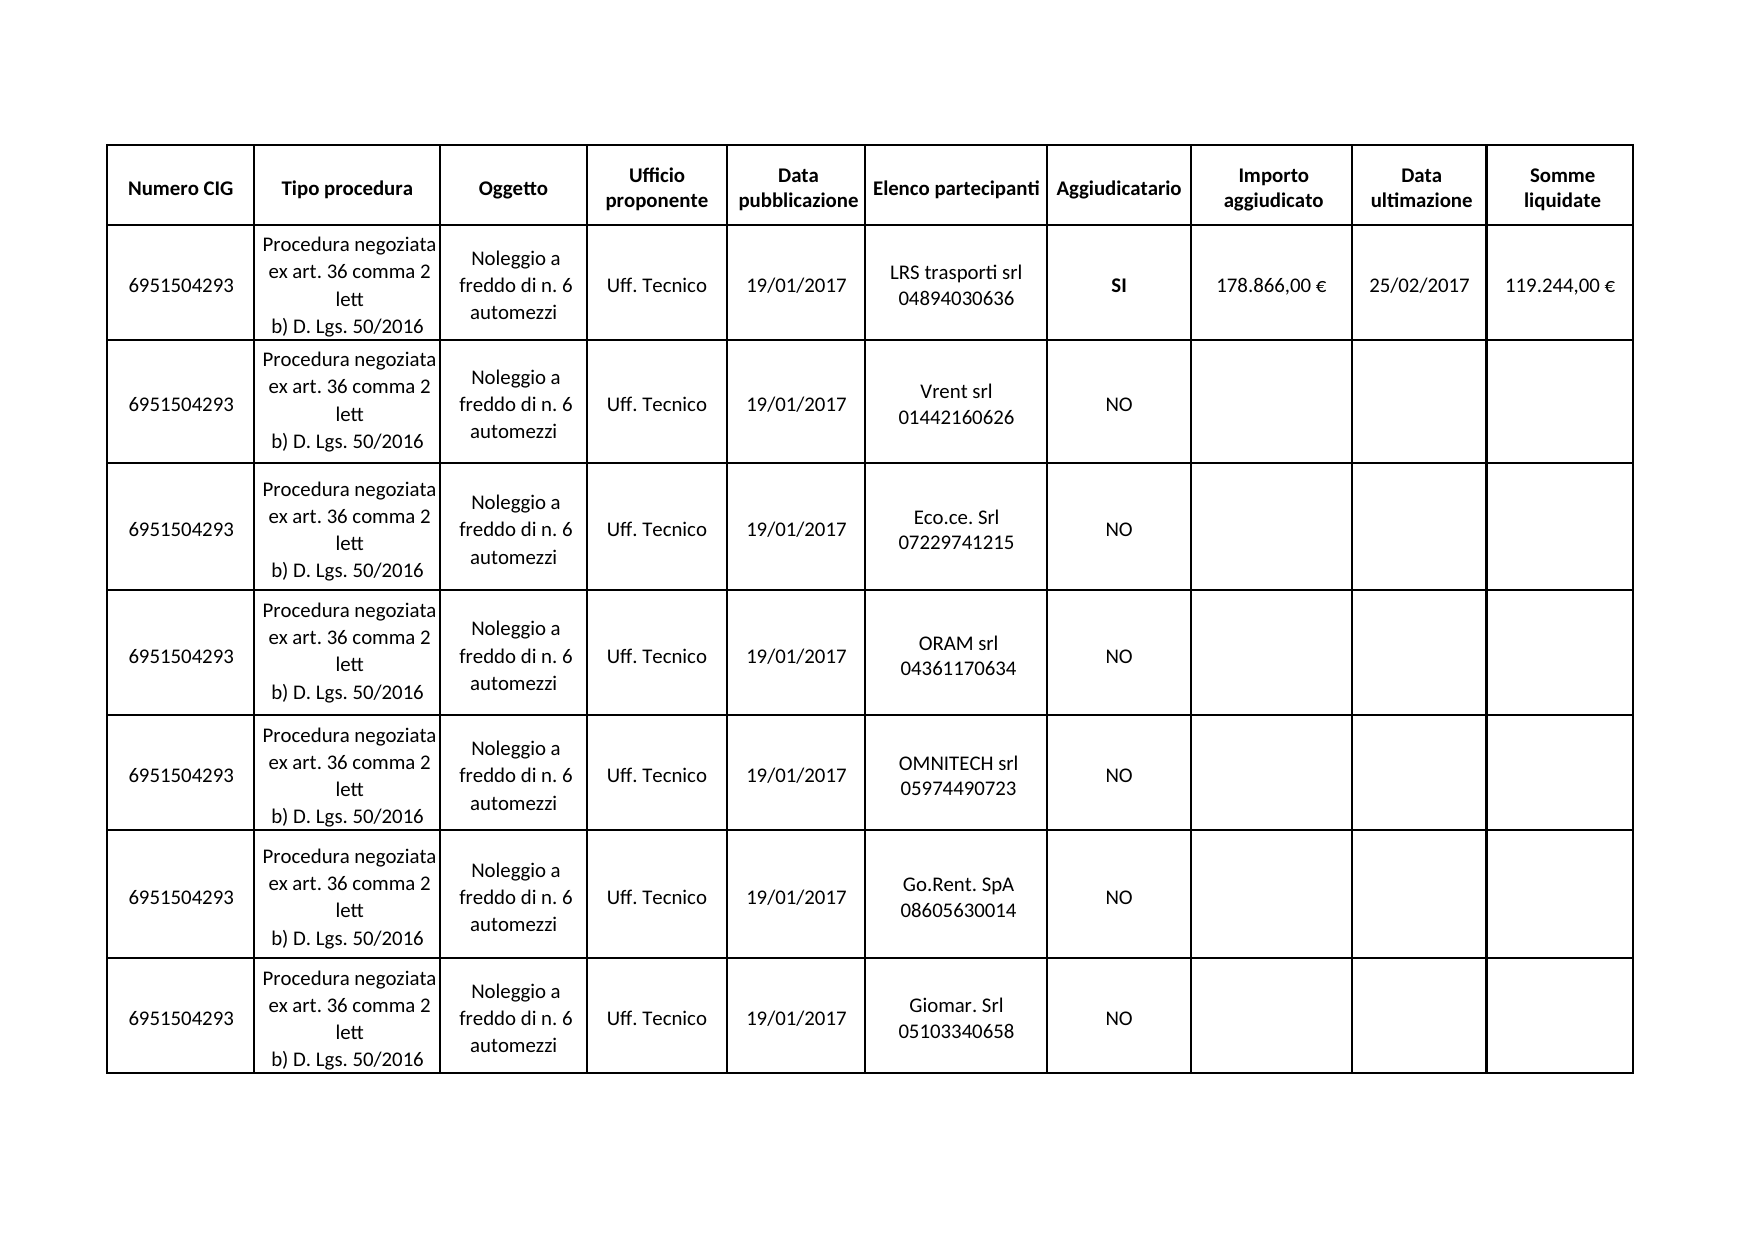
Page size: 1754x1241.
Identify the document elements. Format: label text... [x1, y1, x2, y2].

table_cell 6951504293 [108, 341, 253, 462]
table_cell Go.Rent. SpA 08605630014 [866, 831, 1046, 957]
table_cell [1192, 464, 1351, 589]
table_cell Noleggio a freddo di n. 6 automezzi [441, 464, 586, 589]
table_cell 19/01/2017 [728, 341, 864, 462]
table_cell 6951504293 [108, 464, 253, 589]
table_cell SI [1048, 226, 1190, 338]
table_cell Procedura negoziata ex art. 36 comma 2 lett b) D. Lgs. 50/2016 [255, 226, 439, 338]
table_cell 6951504293 [108, 831, 253, 957]
table_cell 119.244,00 € [1488, 226, 1632, 338]
table_cell NO [1048, 341, 1190, 462]
table_cell [1353, 464, 1485, 589]
table_header Oggetto [441, 146, 586, 223]
table_cell Noleggio a freddo di n. 6 automezzi [441, 831, 586, 957]
table_cell 19/01/2017 [728, 831, 864, 957]
table_cell [1488, 341, 1632, 462]
table_cell [1488, 959, 1632, 1072]
table_cell [1192, 341, 1351, 462]
table_cell Uff. Tecnico [588, 226, 726, 338]
table_header Numero CIG [108, 146, 253, 223]
table_cell Uff. Tecnico [588, 831, 726, 957]
table_header Data pubblicazione [728, 146, 864, 223]
table_cell Uff. Tecnico [588, 341, 726, 462]
table_cell [1488, 831, 1632, 957]
table_cell [1192, 831, 1351, 957]
table_header Aggiudicatario [1048, 146, 1190, 223]
table_cell NO [1048, 591, 1190, 714]
table_cell LRS trasporti srl 04894030636 [866, 226, 1046, 338]
table_cell 19/01/2017 [728, 716, 864, 829]
table_header Elenco partecipanti [866, 146, 1046, 223]
table_header Somme liquidate [1488, 146, 1632, 223]
table_cell Noleggio a freddo di n. 6 automezzi [441, 716, 586, 829]
table_cell [1353, 831, 1485, 957]
table_cell 19/01/2017 [728, 226, 864, 338]
table_cell [1353, 341, 1485, 462]
table_cell NO [1048, 716, 1190, 829]
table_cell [255, 959, 439, 1072]
table_cell Procedura negoziata ex art. 36 comma 2 lett b) D. Lgs. 50/2016 [255, 716, 439, 829]
table_cell [1353, 716, 1485, 829]
table_cell Procedura negoziata ex art. 36 comma 2 lett b) D. Lgs. 50/2016 [255, 591, 439, 714]
table_cell Uff. Tecnico [588, 591, 726, 714]
table_cell [1488, 464, 1632, 589]
table_cell Procedura negoziata ex art. 36 comma 2 lett b) D. Lgs. 50/2016 [255, 341, 439, 462]
table_cell 25/02/2017 [1353, 226, 1485, 338]
table_cell Vrent srl 01442160626 [866, 341, 1046, 462]
table_header Importo aggiudicato [1192, 146, 1351, 223]
table_cell Giomar. Srl 05103340658 [866, 959, 1046, 1072]
table_cell NO [1048, 831, 1190, 957]
table_cell Noleggio a freddo di n. 6 automezzi [441, 226, 586, 338]
table_cell Uff. Tecnico [588, 464, 726, 589]
table_cell 6951504293 [108, 226, 253, 338]
table_cell [1353, 959, 1485, 1072]
table_cell Noleggio a freddo di n. 6 automezzi [441, 341, 586, 462]
table_cell 6951504293 [108, 591, 253, 714]
table_header Ufficio proponente [588, 146, 726, 223]
table_cell [1192, 716, 1351, 829]
table_cell Noleggio a freddo di n. 6 automezzi [441, 591, 586, 714]
table_cell Uff. Tecnico [588, 716, 726, 829]
table_cell Uff. Tecnico [588, 959, 726, 1072]
table_cell [1488, 716, 1632, 829]
table_cell [1192, 591, 1351, 714]
table_cell 178.866,00 € [1192, 226, 1351, 338]
table_cell ORAM srl 04361170634 [866, 591, 1046, 714]
table_cell OMNITECH srl 05974490723 [866, 716, 1046, 829]
table_cell 6951504293 [108, 716, 253, 829]
table_cell 19/01/2017 [728, 959, 864, 1072]
table_cell NO [1048, 464, 1190, 589]
table_cell 19/01/2017 [728, 591, 864, 714]
table_cell 6951504293 [108, 959, 253, 1072]
table_cell Procedura negoziata ex art. 36 comma 2 lett b) D. Lgs. 50/2016 [255, 831, 439, 957]
table_cell Procedura negoziata ex art. 36 comma 2 lett b) D. Lgs. 50/2016 [255, 464, 439, 589]
table_cell 19/01/2017 [728, 464, 864, 589]
table_cell [1353, 591, 1485, 714]
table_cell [441, 959, 586, 1072]
table_header Tipo procedura [255, 146, 439, 223]
table_cell [1488, 591, 1632, 714]
table_header Data ultimazione [1353, 146, 1485, 223]
table_cell [1192, 959, 1351, 1072]
table_cell Eco.ce. Srl 07229741215 [866, 464, 1046, 589]
table_cell NO [1048, 959, 1190, 1072]
